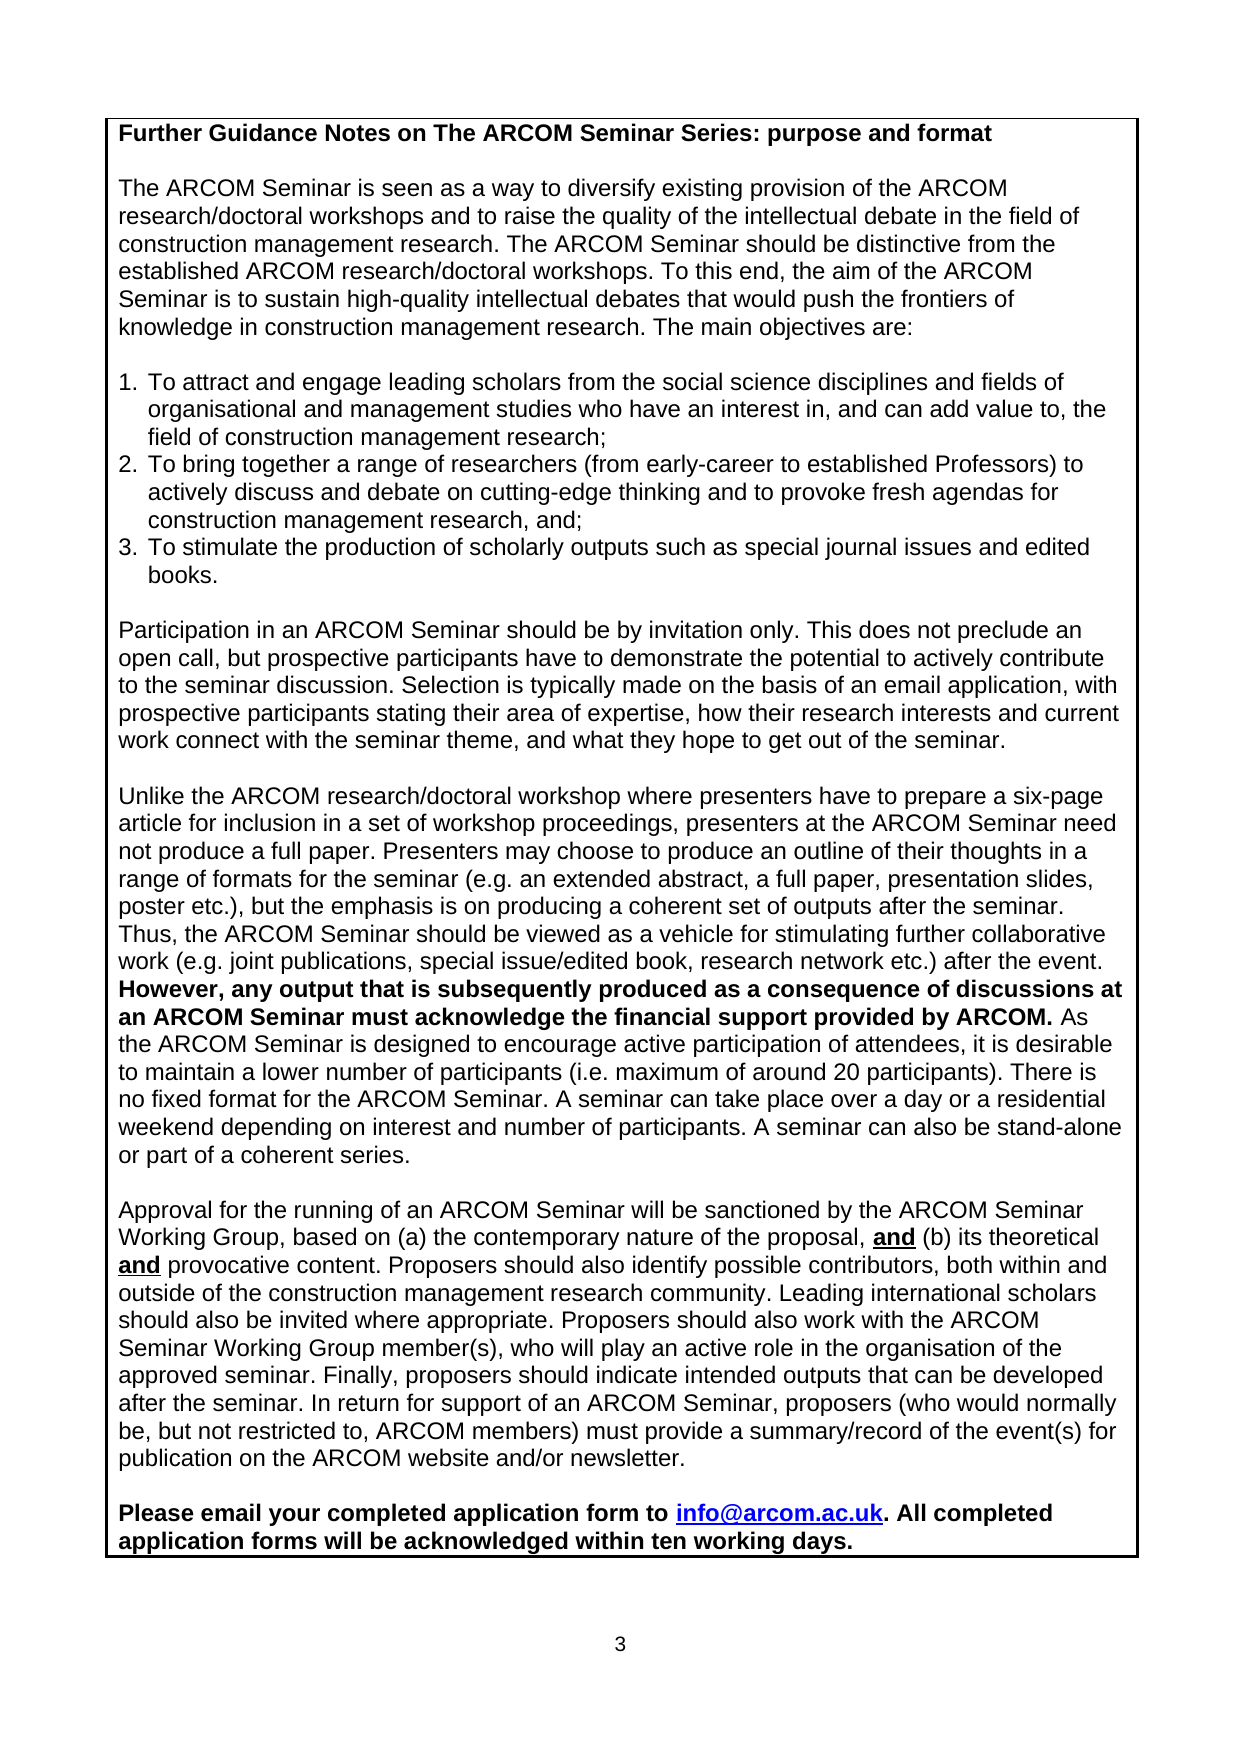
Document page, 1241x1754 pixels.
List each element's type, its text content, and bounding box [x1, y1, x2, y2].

table_cell Further Guidance Notes on The ARCOM Seminar Series: purpose and format The ARCOM Seminar is seen as a way to diversify existing provision of the ARCOM research/doctoral workshops and to raise the quality of the intellectual debate in the field of construction management research. The ARCOM Seminar should be distinctive from the established ARCOM research/doctoral workshops. To this end, the aim of the ARCOM Seminar is to sustain high-quality intellectual debates that would push the frontiers of knowledge in construction management research. The main objectives are: To attract and engage leading scholars from the social science disciplines and fields of organisational and management studies who have an interest in, and can add value to, the field of construction management research; To bring together a range of researchers (from early-career to established Professors) to actively discuss and debate on cutting-edge thinking and to provoke fresh agendas for construction management research, and; To stimulate the production of scholarly outputs such as special journal issues and edited books. Participation in an ARCOM Seminar should be by invitation only. This does not preclude an open call, but prospective participants have to demonstrate the potential to actively contribute to the seminar discussion. Selection is typically made on the basis of an email application, with prospective participants stating their area of expertise, how their research interests and current work connect with the seminar theme, and what they hope to get out of the seminar. Unlike the ARCOM research/doctoral workshop where presenters have to prepare a six-page article for inclusion in a set of workshop proceedings, presenters at the ARCOM Seminar need not produce a full paper. Presenters may choose to produce an outline of their thoughts in a range of formats for the seminar (e.g. an extended abstract, a full paper, presentation slides, poster etc.), but the emphasis is on producing a coherent set of outputs after the seminar. Thus, the ARCOM Seminar should be viewed as a vehicle for stimulating further collaborative work (e.g. joint publications, special issue/edited book, research network etc.) after the event. However, any output that is subsequently produced as a consequence of discussions at an ARCOM Seminar must acknowledge the financial support provided by ARCOM. As the ARCOM Seminar is designed to encourage active participation of attendees, it is desirable to maintain a lower number of participants (i.e. maximum of around 20 participants). There is no fixed format for the ARCOM Seminar. A seminar can take place over a day or a residential weekend depending on interest and number of participants. A seminar can also be stand-alone or part of a coherent series. Approval for the running of an ARCOM Seminar will be sanctioned by the ARCOM Seminar Working Group, based on (a) the contemporary nature of the proposal, and (b) its theoretical and provocative content. Proposers should also identify possible contributors, both within and outside of the construction management research community. Leading international scholars should also be invited where appropriate. Proposers should also work with the ARCOM Seminar Working Group member(s), who will play an active role in the organisation of the approved seminar. Finally, proposers should indicate intended outputs that can be developed after the seminar. In return for support of an ARCOM Seminar, proposers (who would normally be, but not restricted to, ARCOM members) must provide a summary/record of the event(s) for publication on the ARCOM website and/or newsletter. Please email your completed application form to info@arcom.ac.uk. All completed application forms will be acknowledged within ten working days. [108, 119, 1136, 1554]
